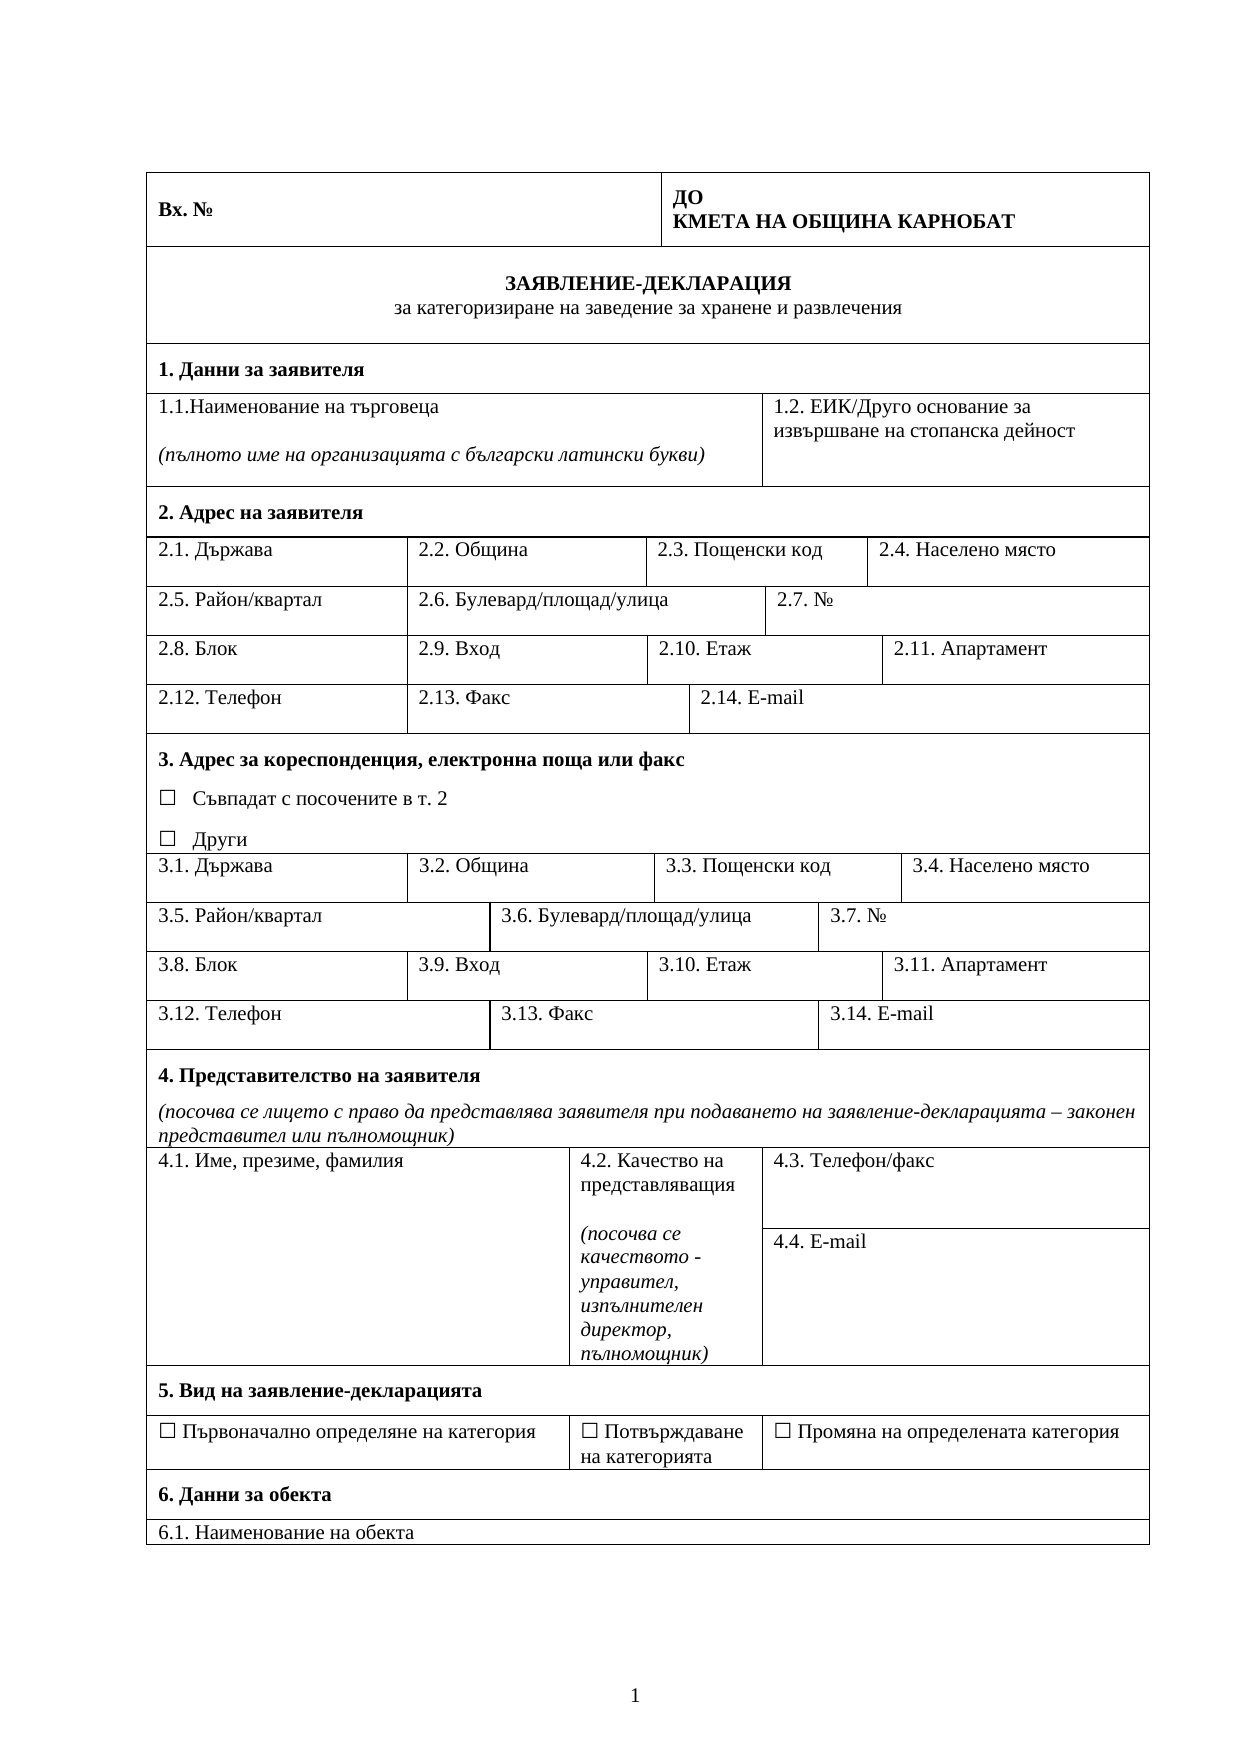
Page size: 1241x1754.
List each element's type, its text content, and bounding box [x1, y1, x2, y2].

table_cell 2.5. Район/квартал [147, 587, 407, 634]
table_cell 2.11. Апартамент [883, 636, 1149, 684]
table_cell 3. Адрес за кореспонденция, електронна поща или факс Съвпадат с посочените в т. 2 Други [147, 734, 1149, 852]
table_cell 3.8. Блок [147, 952, 407, 1000]
table_cell 3.14. Е-mail [819, 1001, 1149, 1049]
table_header ДО КМЕТА НА ОБЩИНА КАРНОБАТ [662, 173, 1149, 246]
table_cell 2. Адрес на заявителя [147, 487, 1149, 536]
table_cell 2.13. Факс [408, 685, 689, 733]
table_cell 3.3. Пощенски код [655, 854, 901, 902]
table_cell 3.4. Населено място [902, 854, 1149, 902]
table_cell 3.11. Апартамент [883, 952, 1149, 1000]
table_cell 2.1. Държава [147, 538, 407, 586]
table_cell 3.9. Вход [408, 952, 647, 1000]
table_cell 3.13. Факс [491, 1001, 818, 1049]
table_cell 4.4. Е-mail [763, 1229, 1149, 1365]
table_cell Потвърждаване на категорията [570, 1416, 762, 1468]
table_cell Промяна на определената категория [763, 1416, 1149, 1468]
table_cell 2.6. Булевард/площад/улица [408, 587, 765, 634]
table_cell 3.12. Телефон [147, 1001, 489, 1049]
table_cell 6. Данни за обекта [147, 1470, 1149, 1518]
table_cell 2.4. Населено място [868, 538, 1149, 586]
table_cell 2.2. Община [408, 538, 646, 586]
table_cell 3.5. Район/квартал [147, 903, 489, 951]
table_cell 4. Представителство на заявителя (посочва се лицето с право да представлява заявителя при подаването на заявление-декларацията – законен представител или пълномощник) [147, 1050, 1149, 1147]
table_cell 2.14. Е-mail [690, 685, 1149, 733]
table_cell 3.7. № [819, 903, 1149, 951]
table_cell 4.2. Качество на представляващия (посочва се качеството - управител, изпълнителен директор, пълномощник) [570, 1148, 762, 1365]
table_cell Първоначално определяне на категория [147, 1416, 569, 1468]
table_cell 2.10. Етаж [648, 636, 882, 684]
table_cell 1.2. ЕИК/Друго основание за извършване на стопанска дейност [763, 394, 1149, 486]
table_header Вх. № [147, 173, 661, 246]
table_cell 3.2. Община [408, 854, 654, 902]
table_cell 3.1. Държава [147, 854, 407, 902]
table_cell 3.6. Булевард/площад/улица [491, 903, 818, 951]
table_cell 2.12. Телефон [147, 685, 407, 733]
table_cell 2.7. № [766, 587, 1149, 634]
table_cell 1.1.Наименование на търговеца (пълното име на организацията с български латински букви) [147, 394, 762, 486]
table_cell 4.1. Име, презиме, фамилия [147, 1148, 569, 1365]
table_cell 3.10. Етаж [648, 952, 882, 1000]
table_cell 1. Данни за заявителя [147, 344, 1149, 393]
table_cell 4.3. Телефон/факс [763, 1148, 1149, 1228]
table_cell 2.8. Блок [147, 636, 407, 684]
table_cell 6.1. Наименование на обекта [147, 1520, 1149, 1544]
table_cell 2.9. Вход [408, 636, 647, 684]
table_cell 5. Вид на заявление-декларацията [147, 1366, 1149, 1415]
table_cell 2.3. Пощенски код [647, 538, 867, 586]
table_cell ЗАЯВЛЕНИЕ-ДЕКЛАРАЦИЯ за категоризиране на заведение за хранене и развлечения [147, 247, 1149, 343]
